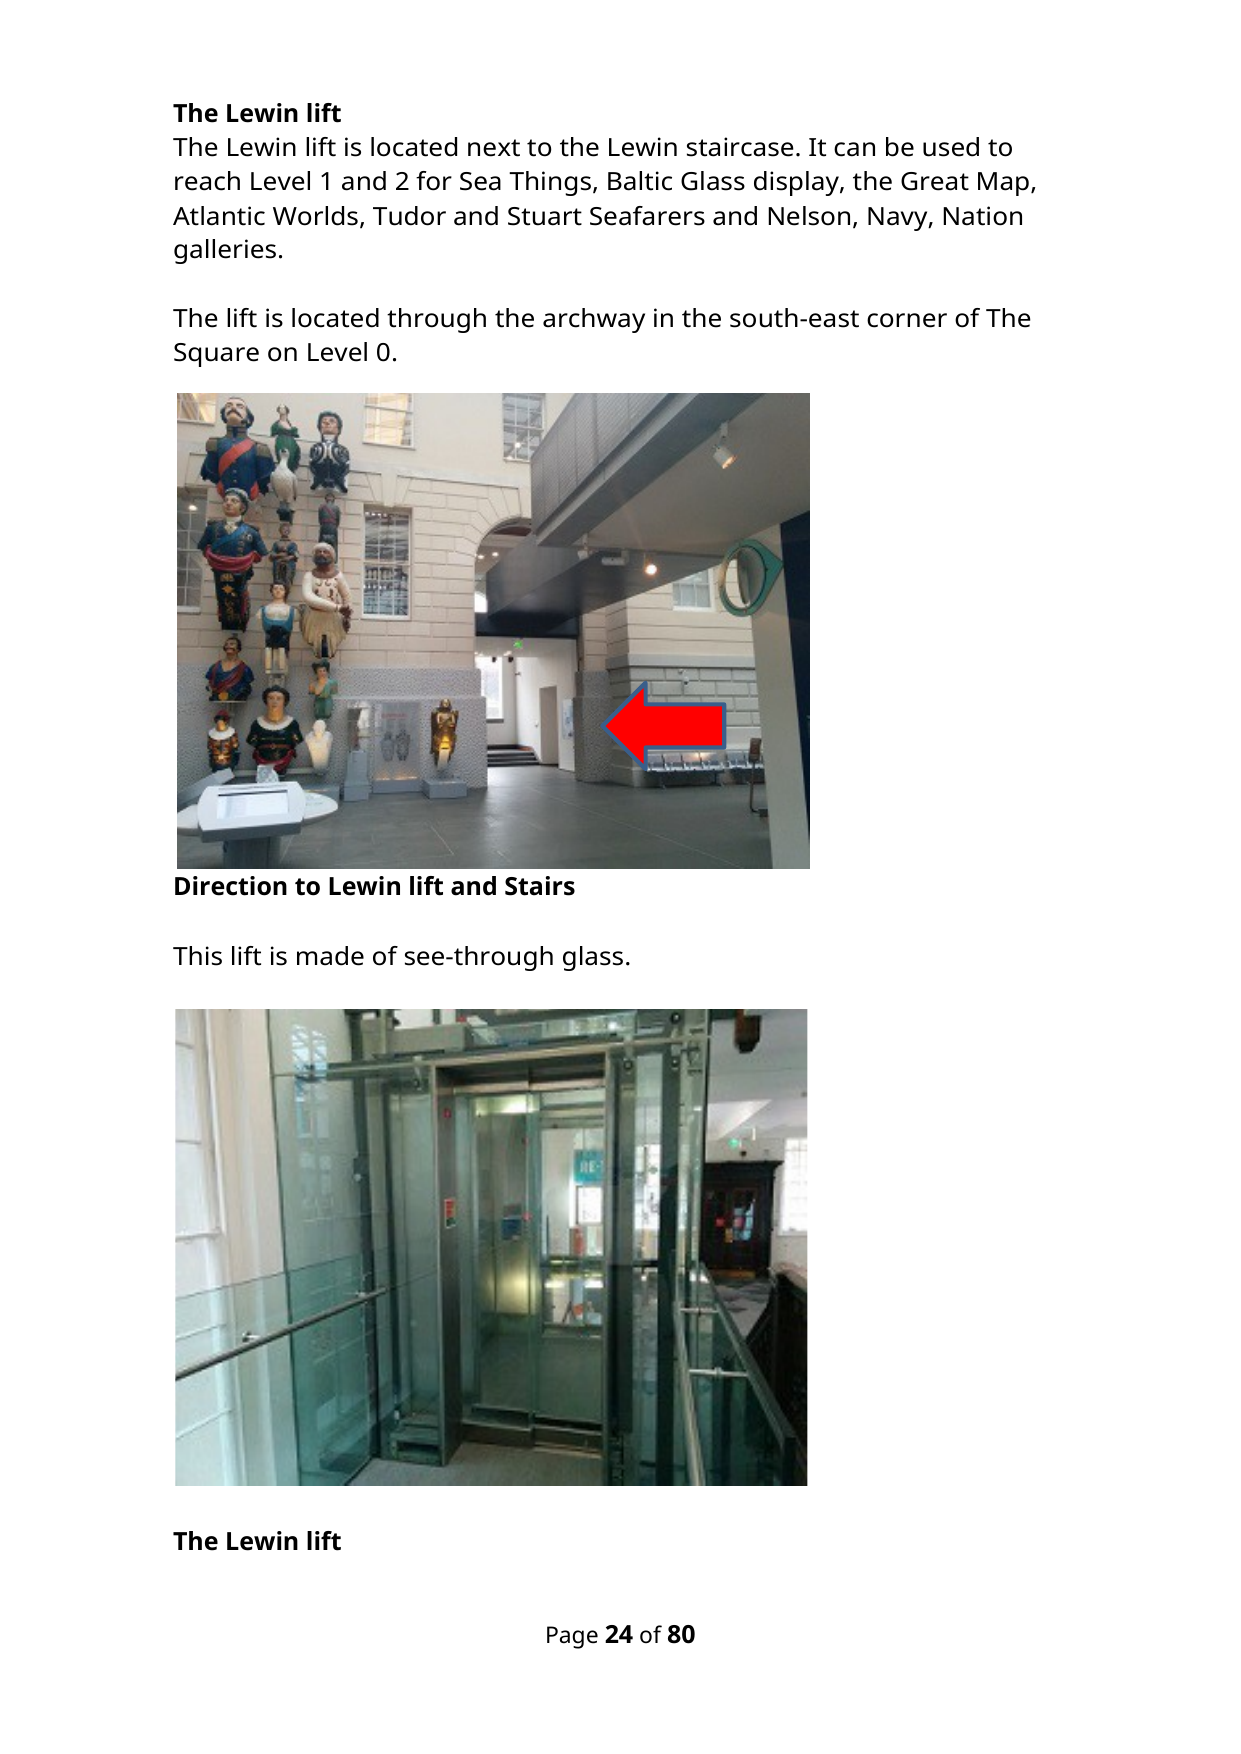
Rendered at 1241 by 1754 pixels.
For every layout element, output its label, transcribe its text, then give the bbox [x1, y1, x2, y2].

picture [177, 393, 810, 869]
text The Lewin lift is located next to the Lewin staircase. It can be used to reach Level 1 and 2 for Sea Things, Baltic Glass display, the Great Map, Atlantic Worlds, Tudor and Stuart Seafarers and Nelson, Navy, Nation galleries. [173, 130, 1059, 266]
text This lift is made of see-through glass. [173, 938, 1059, 972]
text The lift is located through the archway in the south-east corner of The Square on Level 0. [173, 300, 1059, 368]
text The Lewin lift [173, 96, 1059, 130]
text The Lewin lift [173, 1524, 1059, 1558]
picture [175, 1009, 808, 1486]
